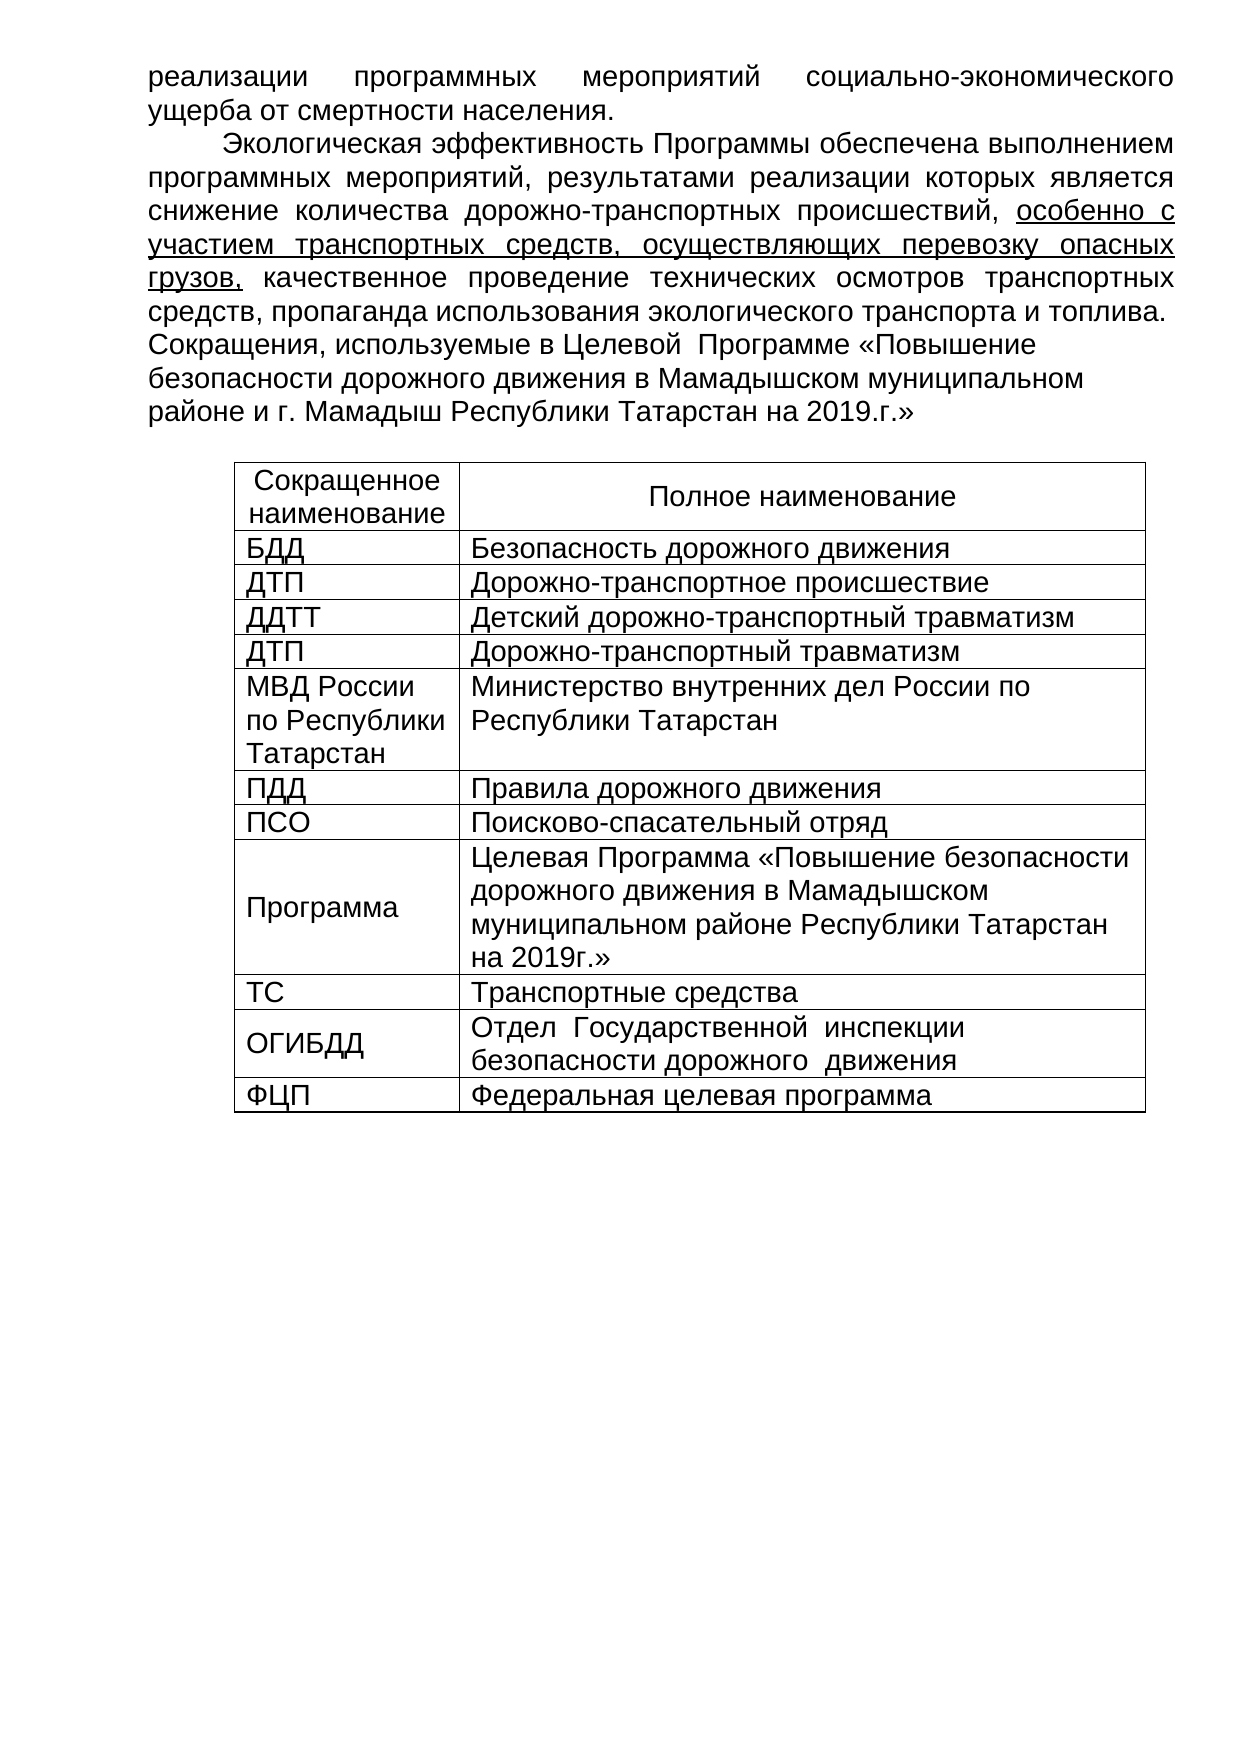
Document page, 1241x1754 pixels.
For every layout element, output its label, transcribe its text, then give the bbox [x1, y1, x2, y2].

table_cell Транспортные средства [460, 975, 1145, 1009]
table_cell Программа [235, 840, 459, 974]
table_cell ПДД [235, 771, 459, 804]
table_header Сокращенное наименование [235, 463, 459, 530]
table_cell Дорожно-транспортный травматизм [460, 635, 1145, 668]
text Сокращения, используемые в Целевой Программе «Повышение безопасности дорожного движения в Мамадышском муниципальном районе и г. Мамадыш Республики Татарстан на 2019.г.» [148, 327, 1175, 428]
table_cell Федеральная целевая программа [460, 1078, 1145, 1111]
table_cell Министерство внутренних дел России по Республики Татарстан [460, 669, 1145, 770]
table_header Полное наименование [460, 463, 1145, 530]
table_cell ПСО [235, 805, 459, 839]
table_cell Правила дорожного движения [460, 771, 1145, 804]
table_cell Детский дорожно-транспортный травматизм [460, 600, 1145, 633]
text Экологическая эффективность Программы обеспечена выполнением программных мероприятий, результатами реализации которых является снижение количества дорожно-транспортных происшествий, особенно с участием транспортных средств, осуществляющих перевозку опасных грузов, качественное проведение технических осмотров транспортных средств, пропаганда использования экологического транспорта и топлива. [148, 126, 1175, 256]
table_cell ТС [235, 975, 459, 1009]
table_cell Безопасность дорожного движения [460, 531, 1145, 564]
table_cell Поисково-спасательный отряд [460, 805, 1145, 839]
table_cell МВД России по Республики Татарстан [235, 669, 459, 770]
table_cell ФЦП [235, 1078, 459, 1111]
table_cell Отдел Государственной инспекции безопасности дорожного движения [460, 1010, 1145, 1077]
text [148, 59, 1175, 126]
table_cell ДДТТ [235, 600, 459, 633]
table_cell Целевая Программа «Повышение безопасности дорожного движения в Мамадышском муниципальном районе Республики Татарстан на 2019г.» [460, 840, 1145, 974]
table_cell БДД [235, 531, 459, 564]
text Экологическая эффективность Программы обеспечена выполнением программных мероприятий, результатами реализации которых является снижение количества дорожно-транспортных происшествий, особенно с участием транспортных средств, осуществляющих перевозку опасных грузов, качественное проведение технических осмотров транспортных средств, пропаганда использования экологического транспорта и топлива. [148, 258, 1175, 327]
table_cell ДТП [235, 565, 459, 599]
table_cell ДТП [235, 635, 459, 668]
table_cell Дорожно-транспортное происшествие [460, 565, 1145, 599]
table_cell ОГИБДД [235, 1010, 459, 1077]
